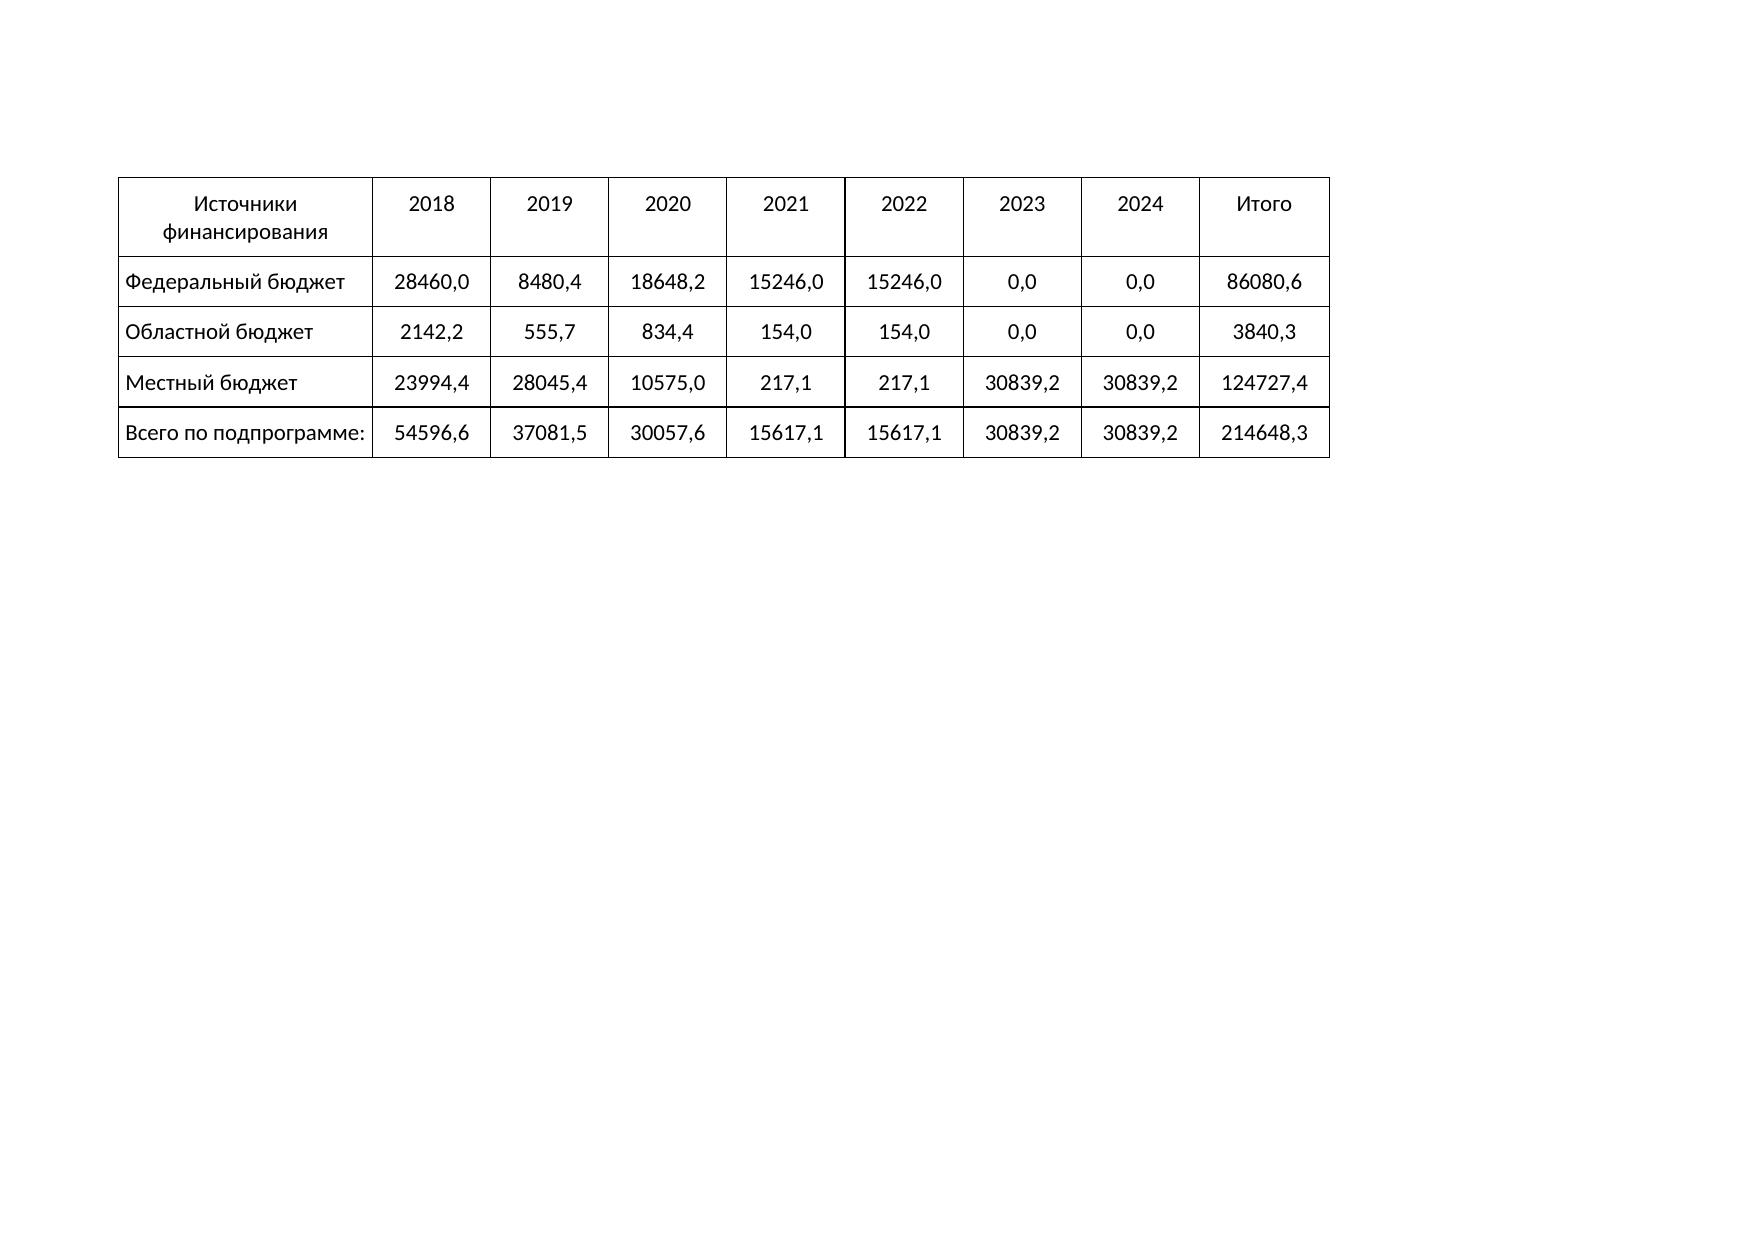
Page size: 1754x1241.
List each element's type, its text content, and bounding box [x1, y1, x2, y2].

table_cell 28045,4 [491, 357, 608, 406]
table_cell Федеральный бюджет [119, 257, 372, 306]
table_cell 124727,4 [1200, 357, 1329, 406]
table_cell Областной бюджет [119, 307, 372, 356]
table_cell 30839,2 [964, 408, 1081, 457]
table_header 2021 [727, 178, 844, 256]
table_cell 30839,2 [1082, 357, 1199, 406]
table_cell 23994,4 [373, 357, 490, 406]
table_header 2019 [491, 178, 608, 256]
table_cell 834,4 [609, 307, 726, 356]
table_cell 0,0 [964, 307, 1081, 356]
table_cell 154,0 [846, 307, 963, 356]
table_header 2018 [373, 178, 490, 256]
table_cell 54596,6 [373, 408, 490, 457]
table_cell 15246,0 [727, 257, 844, 306]
table_cell 217,1 [727, 357, 844, 406]
table_cell 3840,3 [1200, 307, 1329, 356]
table_cell 30839,2 [964, 357, 1081, 406]
table_cell 217,1 [846, 357, 963, 406]
table_cell 86080,6 [1200, 257, 1329, 306]
table_cell 2142,2 [373, 307, 490, 356]
table_cell 555,7 [491, 307, 608, 356]
table_header Источники финансирования [119, 178, 372, 256]
table_cell 154,0 [727, 307, 844, 356]
table_cell 0,0 [1082, 257, 1199, 306]
table_cell 214648,3 [1200, 408, 1329, 457]
table_cell 10575,0 [609, 357, 726, 406]
table_cell 15246,0 [846, 257, 963, 306]
table_cell Всего по подпрограмме: [119, 408, 372, 457]
table_cell 15617,1 [727, 408, 844, 457]
table_header 2020 [609, 178, 726, 256]
table_cell Местный бюджет [119, 357, 372, 406]
table_cell 28460,0 [373, 257, 490, 306]
table_cell 37081,5 [491, 408, 608, 457]
table_header 2024 [1082, 178, 1199, 256]
table_cell 30057,6 [609, 408, 726, 457]
table_cell 0,0 [964, 257, 1081, 306]
table_cell 15617,1 [846, 408, 963, 457]
table_cell 18648,2 [609, 257, 726, 306]
table_header Итого [1200, 178, 1329, 256]
table_cell 0,0 [1082, 307, 1199, 356]
table_header 2023 [964, 178, 1081, 256]
table_cell 8480,4 [491, 257, 608, 306]
table_header 2022 [846, 178, 963, 256]
table_cell 30839,2 [1082, 408, 1199, 457]
